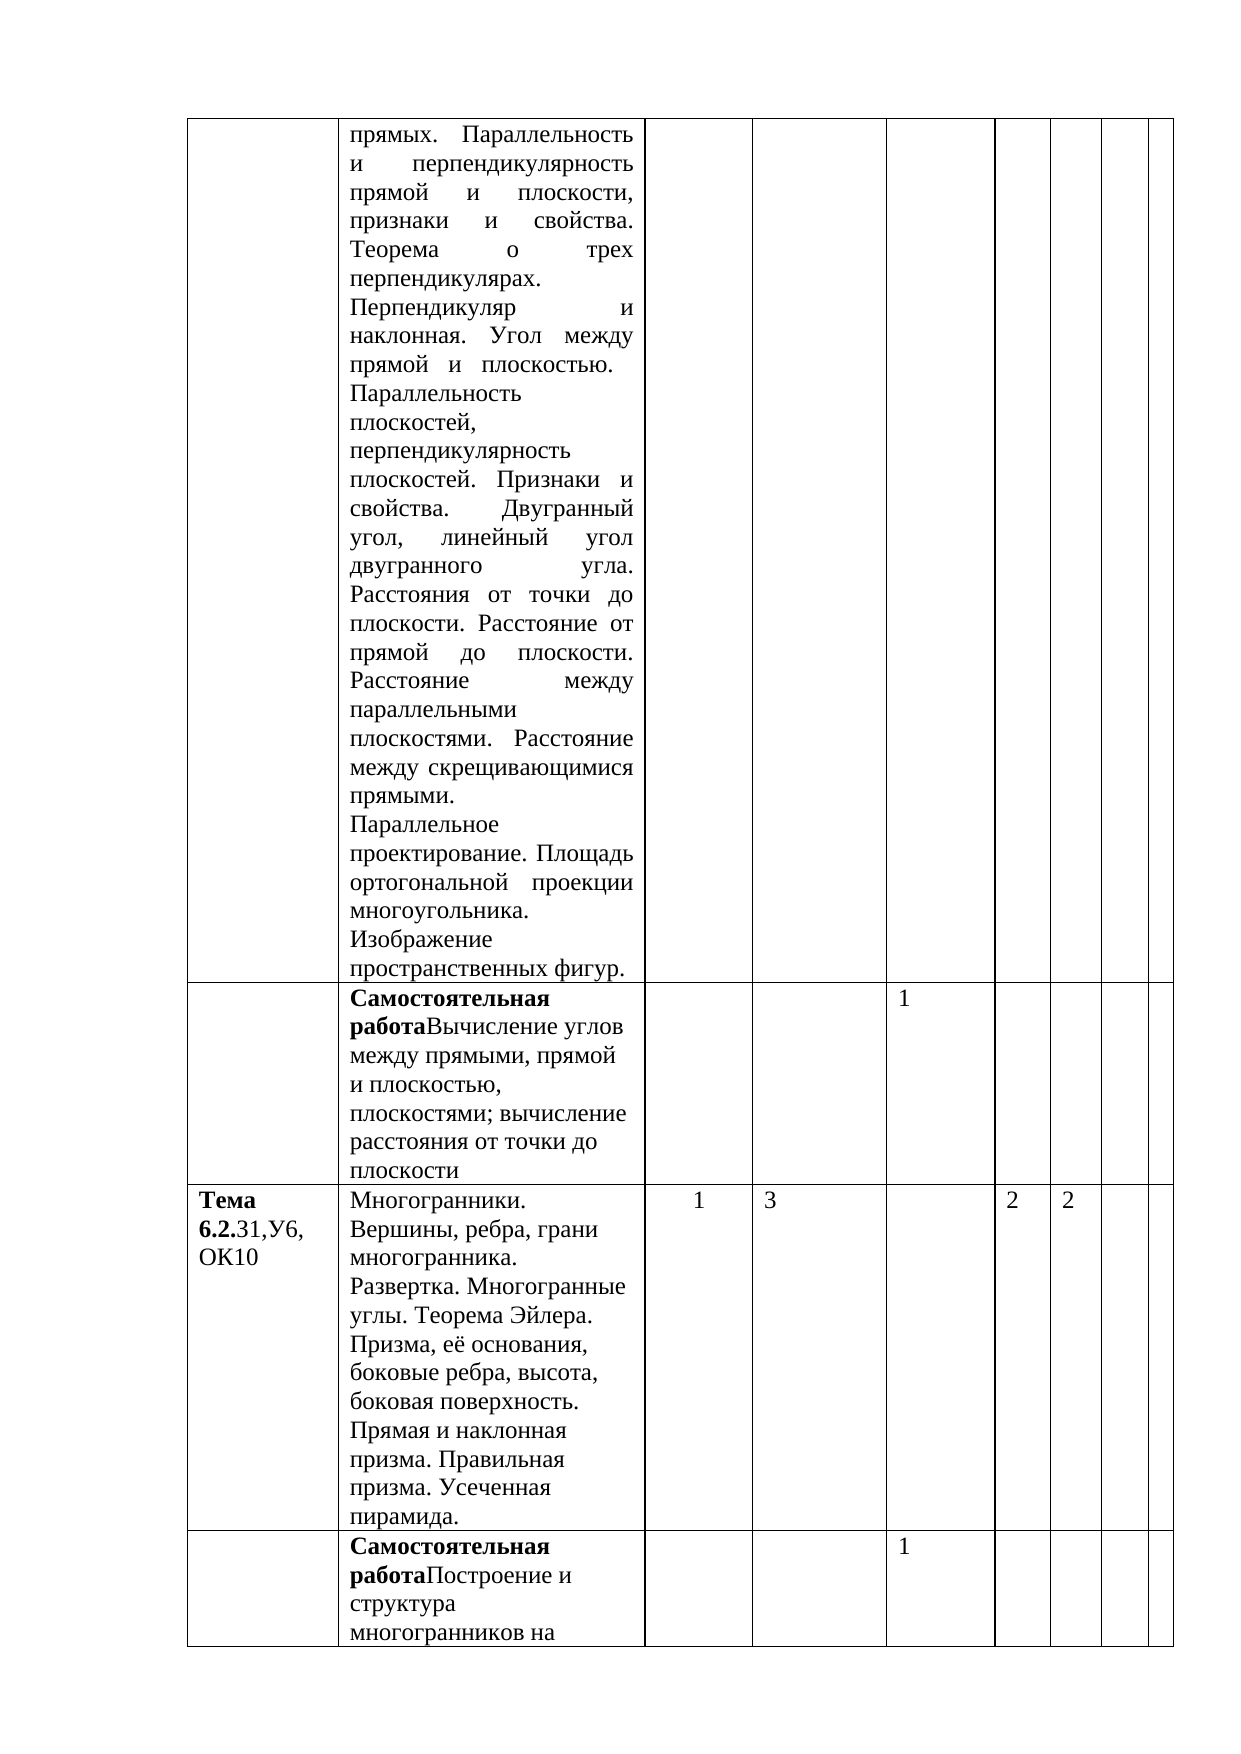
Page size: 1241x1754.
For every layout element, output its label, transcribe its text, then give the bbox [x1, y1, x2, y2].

table_cell 3 [753, 119, 886, 982]
table_cell [1051, 983, 1101, 1184]
table_cell Самостоятельная работаВычисление углов между прямыми, прямой и плоскостью, плоскостями; вычисление расстояния от точки до плоскости [339, 983, 644, 1184]
table_cell [996, 1531, 1050, 1646]
table_cell 1 [887, 1531, 994, 1646]
table_cell [887, 119, 994, 982]
table_cell [1051, 1531, 1101, 1646]
table_cell 1 [646, 119, 752, 982]
table_cell 3 [753, 1185, 886, 1530]
table_cell [188, 983, 338, 1184]
table_cell 2 [996, 119, 1050, 982]
table_cell Тема 6.2.З1,У6, ОК10 [188, 1185, 338, 1530]
table_cell [1102, 1185, 1148, 1530]
table_cell [1149, 1531, 1173, 1646]
table_cell Многогранники. Вершины, ребра, грани многогранника. Развертка. Многогранные углы. Теорема Эйлера. Призма, её основания, боковые ребра, высота, боковая поверхность. Прямая и наклонная призма. Правильная призма. Усеченная пирамида. [339, 1185, 644, 1530]
table_cell 2 [1051, 119, 1101, 982]
table_cell [753, 983, 886, 1184]
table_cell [339, 1531, 644, 1646]
table_cell [1102, 119, 1148, 982]
table_cell [1149, 983, 1173, 1184]
table_cell 1 [887, 983, 994, 1184]
table_cell 2 [996, 1185, 1050, 1530]
table_cell [887, 1185, 994, 1530]
table_cell [646, 1531, 752, 1646]
table_cell [188, 1531, 338, 1646]
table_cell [188, 119, 338, 982]
table_cell [646, 983, 752, 1184]
table_cell [996, 983, 1050, 1184]
table_cell [1102, 1531, 1148, 1646]
table_cell [753, 1531, 886, 1646]
table_cell [1102, 983, 1148, 1184]
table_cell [339, 119, 644, 982]
table_cell [1149, 1185, 1173, 1530]
table_cell 2 [1051, 1185, 1101, 1530]
table_cell [1149, 119, 1173, 982]
table_cell 1 [646, 1185, 752, 1530]
